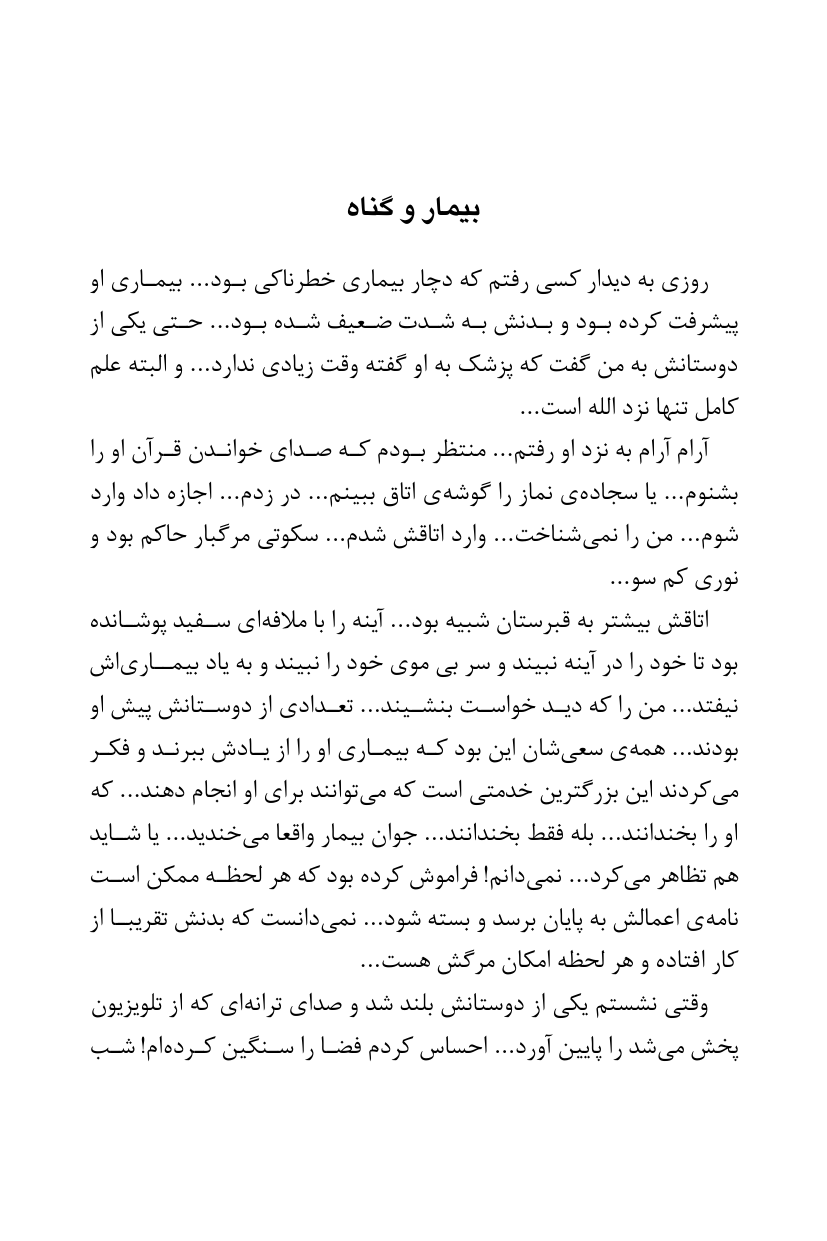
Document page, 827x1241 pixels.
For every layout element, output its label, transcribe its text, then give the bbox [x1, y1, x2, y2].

text اتاقش بیشتر به قبرستان شبیه بود... آینه را با ملافه‌ای سفید پوشانده بود تا خود را در آینه نبیند و سر بی موی خود را نبیند و به یاد بیماری‌اش نیفتد... من را که دید خواست بنشیند... تعدادی از دوستانش پیش او بودند... همه‌ی سعی‌شان این بود که بیماری او را از یادش ببرند و فکر می‌کردند این بزرگترین خدمتی است که می‌توانند برای او انجام دهند... که او را بخندانند... بله فقط بخندانند... جوان بیمار واقعا می‌خندید... یا شاید هم تظاهر می‌کرد... نمی‌دانم! فراموش کرده بود که هر لحظه ممکن است نامه‌ی اعمالش به پایان برسد و بسته شود... نمی‌دانست که بدنش تقریبا از کار افتاده و هر لحظه امکان مرگش هست... [89, 602, 738, 985]
text آرام آرام به نزد او رفتم... منتظر بودم که صدای خواندن قرآن او را بشنوم... یا سجاده‌ی نماز را گوشه‌ی اتاق ببینم... در زدم... اجازه داد وارد شوم... من را نمی‌شناخت... وارد اتاقش شدم... سکوتی مرگبار حاکم بود و نوری کم سو... [89, 432, 738, 602]
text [89, 985, 738, 1071]
text بیمار و گناه [89, 179, 738, 236]
text روزی به دیدار کسی رفتم که دچار بیماری خطرناکی بود... بیماری او پیشرفت کرده بود و بدنش به شدت ضعیف شده بود... حتی یکی از دوستانش به من گفت که پزشک به او گفته وقت زیادی ندارد... و البته علم کامل تنها نزد الله است... [89, 261, 738, 432]
